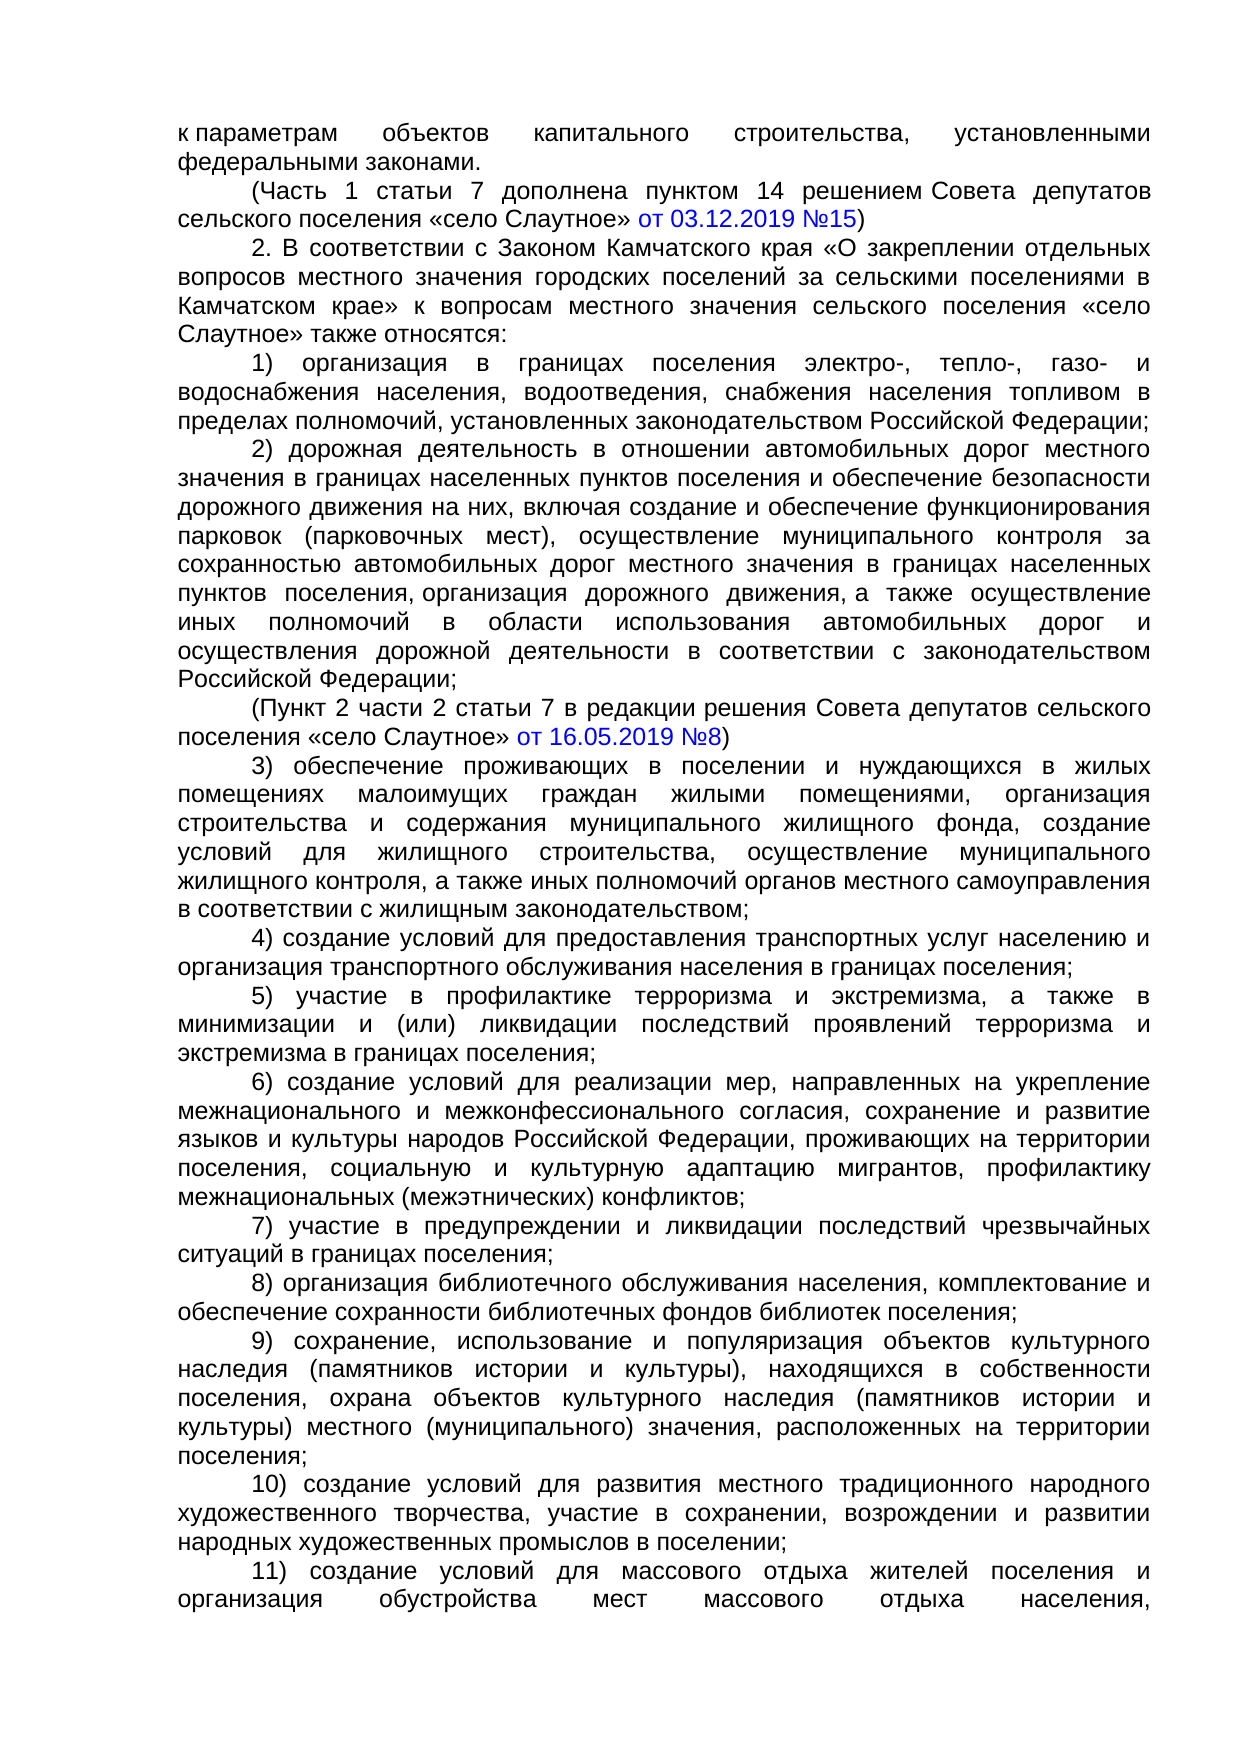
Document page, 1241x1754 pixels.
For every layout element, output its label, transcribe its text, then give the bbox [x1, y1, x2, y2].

text 4) создание условий для предоставления транспортных услуг населению и организация транспортного обслуживания населения в границах поселения; [177, 923, 1152, 981]
text (Пункт 2 части 2 статьи 7 в редакции решения Совета депутатов сельского поселения «село Слаутное» от 16.05.2019 №8) [177, 693, 1152, 751]
text 1) организация в границах поселения электро-, тепло-, газо- и водоснабжения населения, водоотведения, снабжения населения топливом в пределах полномочий, установленных законодательством Российской Федерации; [177, 348, 1152, 434]
text 8) организация библиотечного обслуживания населения, комплектование и обеспечение сохранности библиотечных фондов библиотек поселения; [177, 1268, 1152, 1326]
text 2) дорожная деятельность в отношении автомобильных дорог местного значения в границах населенных пунктов поселения и обеспечение безопасности дорожного движения на них, включая создание и обеспечение функционирования парковок (парковочных мест), осуществление муниципального контроля за сохранностью автомобильных дорог местного значения в границах населенных пунктов поселения, организация дорожного движения, а также осуществление иных полномочий в области использования автомобильных дорог и осуществления дорожной деятельности в соответствии с законодательством Российской Федерации; [177, 434, 1152, 693]
text 9) сохранение, использование и популяризация объектов культурного наследия (памятников истории и культуры), находящихся в собственности поселения, охрана объектов культурного наследия (памятников истории и культуры) местного (муниципального) значения, расположенных на территории поселения; [177, 1326, 1152, 1469]
text 10) создание условий для развития местного традиционного народного художественного творчества, участие в сохранении, возрождении и развитии народных художественных промыслов в поселении; [177, 1469, 1152, 1556]
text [177, 118, 1152, 176]
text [177, 1556, 1152, 1613]
text (Часть 1 статьи 7 дополнена пунктом 14 решением Совета депутатов сельского поселения «село Слаутное» от 03.12.2019 №15) [177, 176, 1152, 233]
text 3) обеспечение проживающих в поселении и нуждающихся в жилых помещениях малоимущих граждан жилыми помещениями, организация строительства и содержания муниципального жилищного фонда, создание условий для жилищного строительства, осуществление муниципального жилищного контроля, а также иных полномочий органов местного самоуправления в соответствии с жилищным законодательством; [177, 751, 1152, 923]
text 7) участие в предупреждении и ликвидации последствий чрезвычайных ситуаций в границах поселения; [177, 1211, 1152, 1268]
text 6) создание условий для реализации мер, направленных на укрепление межнационального и межконфессионального согласия, сохранение и развитие языков и культуры народов Российской Федерации, проживающих на территории поселения, социальную и культурную адаптацию мигрантов, профилактику межнациональных (межэтнических) конфликтов; [177, 1067, 1152, 1211]
text 5) участие в профилактике терроризма и экстремизма, а также в минимизации и (или) ликвидации последствий проявлений терроризма и экстремизма в границах поселения; [177, 981, 1152, 1067]
text 2. В соответствии с Законом Камчатского края «О закреплении отдельных вопросов местного значения городских поселений за сельскими поселениями в Камчатском крае» к вопросам местного значения сельского поселения «село Слаутное» также относятся: [177, 233, 1152, 348]
